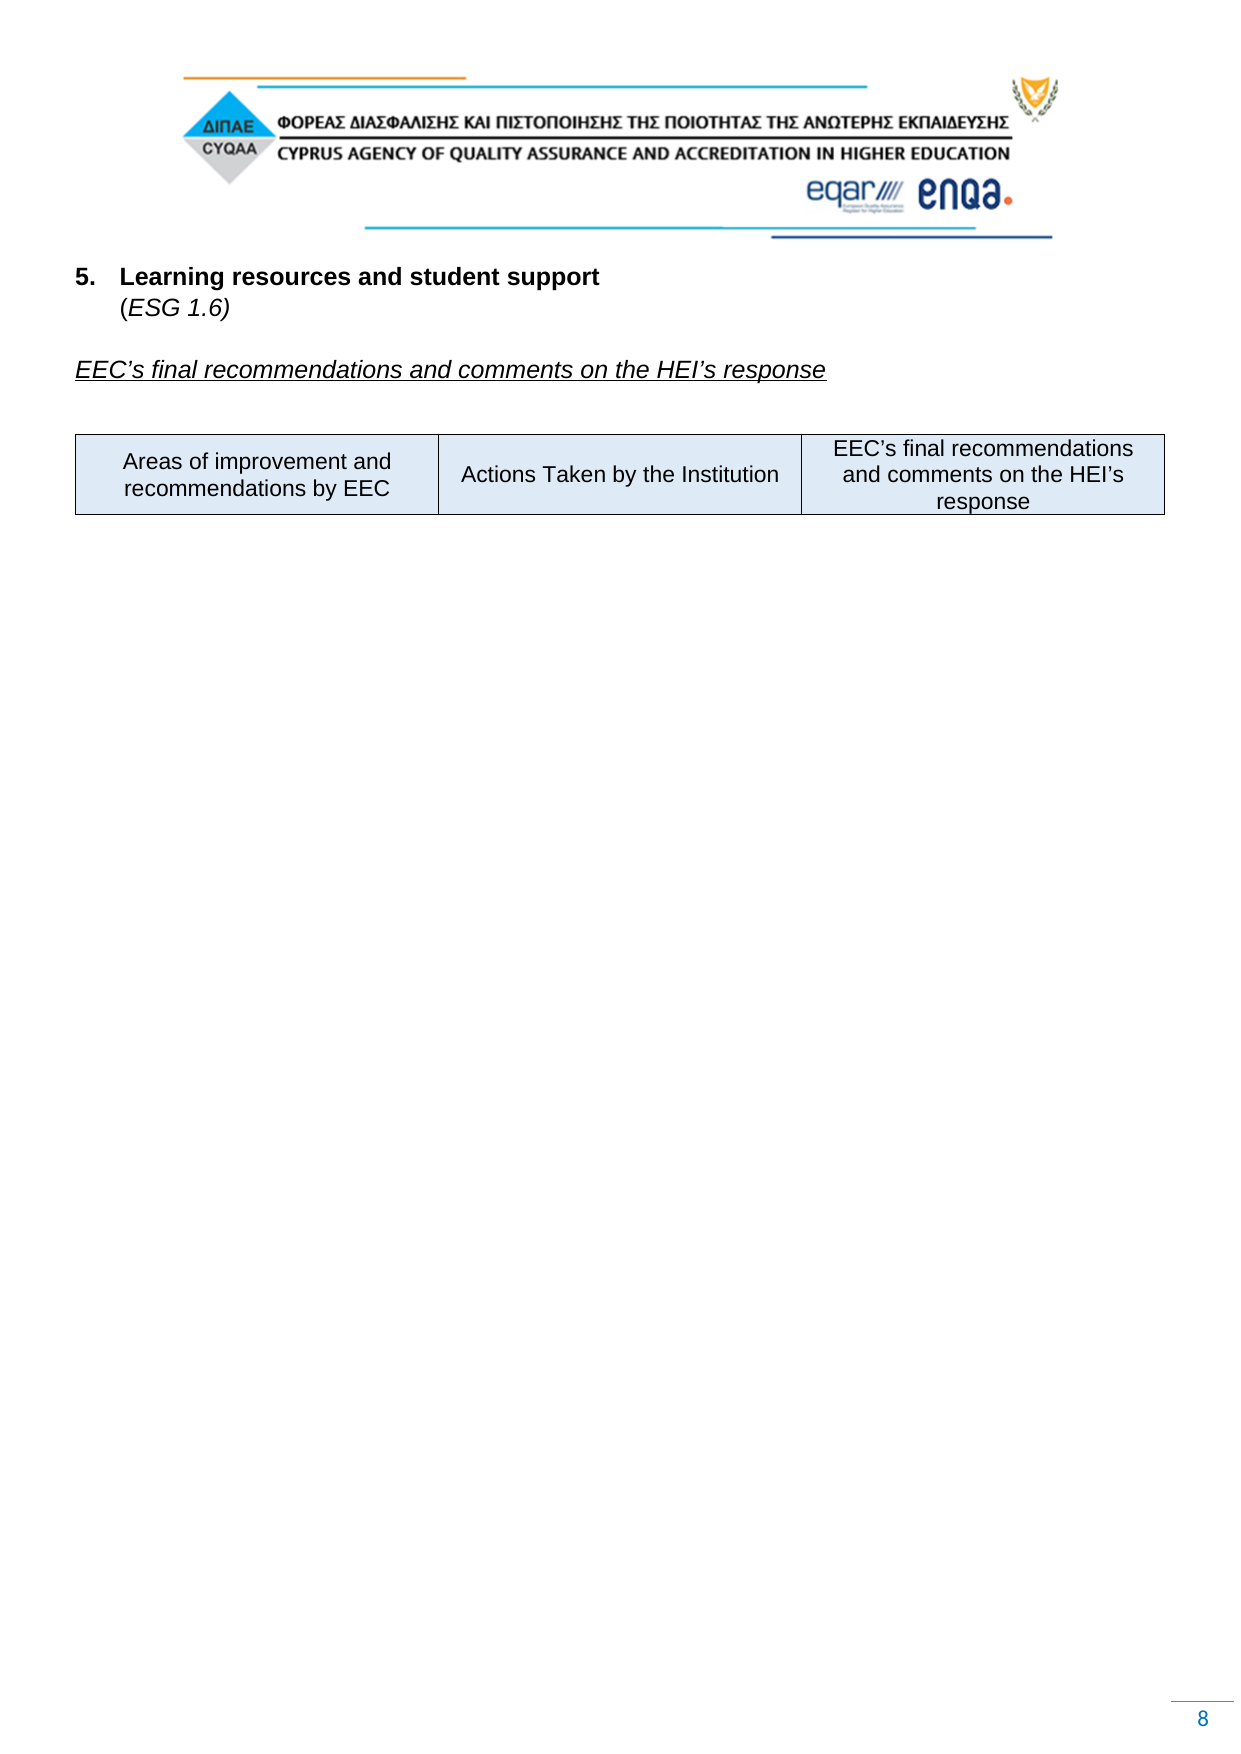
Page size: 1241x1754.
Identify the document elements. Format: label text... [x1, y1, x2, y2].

list Learning resources and student support [75, 262, 1165, 291]
table_header EEC’s final recommendations and comments on the HEI’s response [802, 435, 1164, 514]
table_header Areas of improvement and recommendations by EEC [76, 435, 438, 514]
list EEC’s final recommendations and comments on the HEI’s response [75, 355, 1165, 384]
picture [177, 73, 1063, 242]
list (ESG 1.6) [119, 293, 1165, 322]
table_header Actions Taken by the Institution [439, 435, 801, 514]
